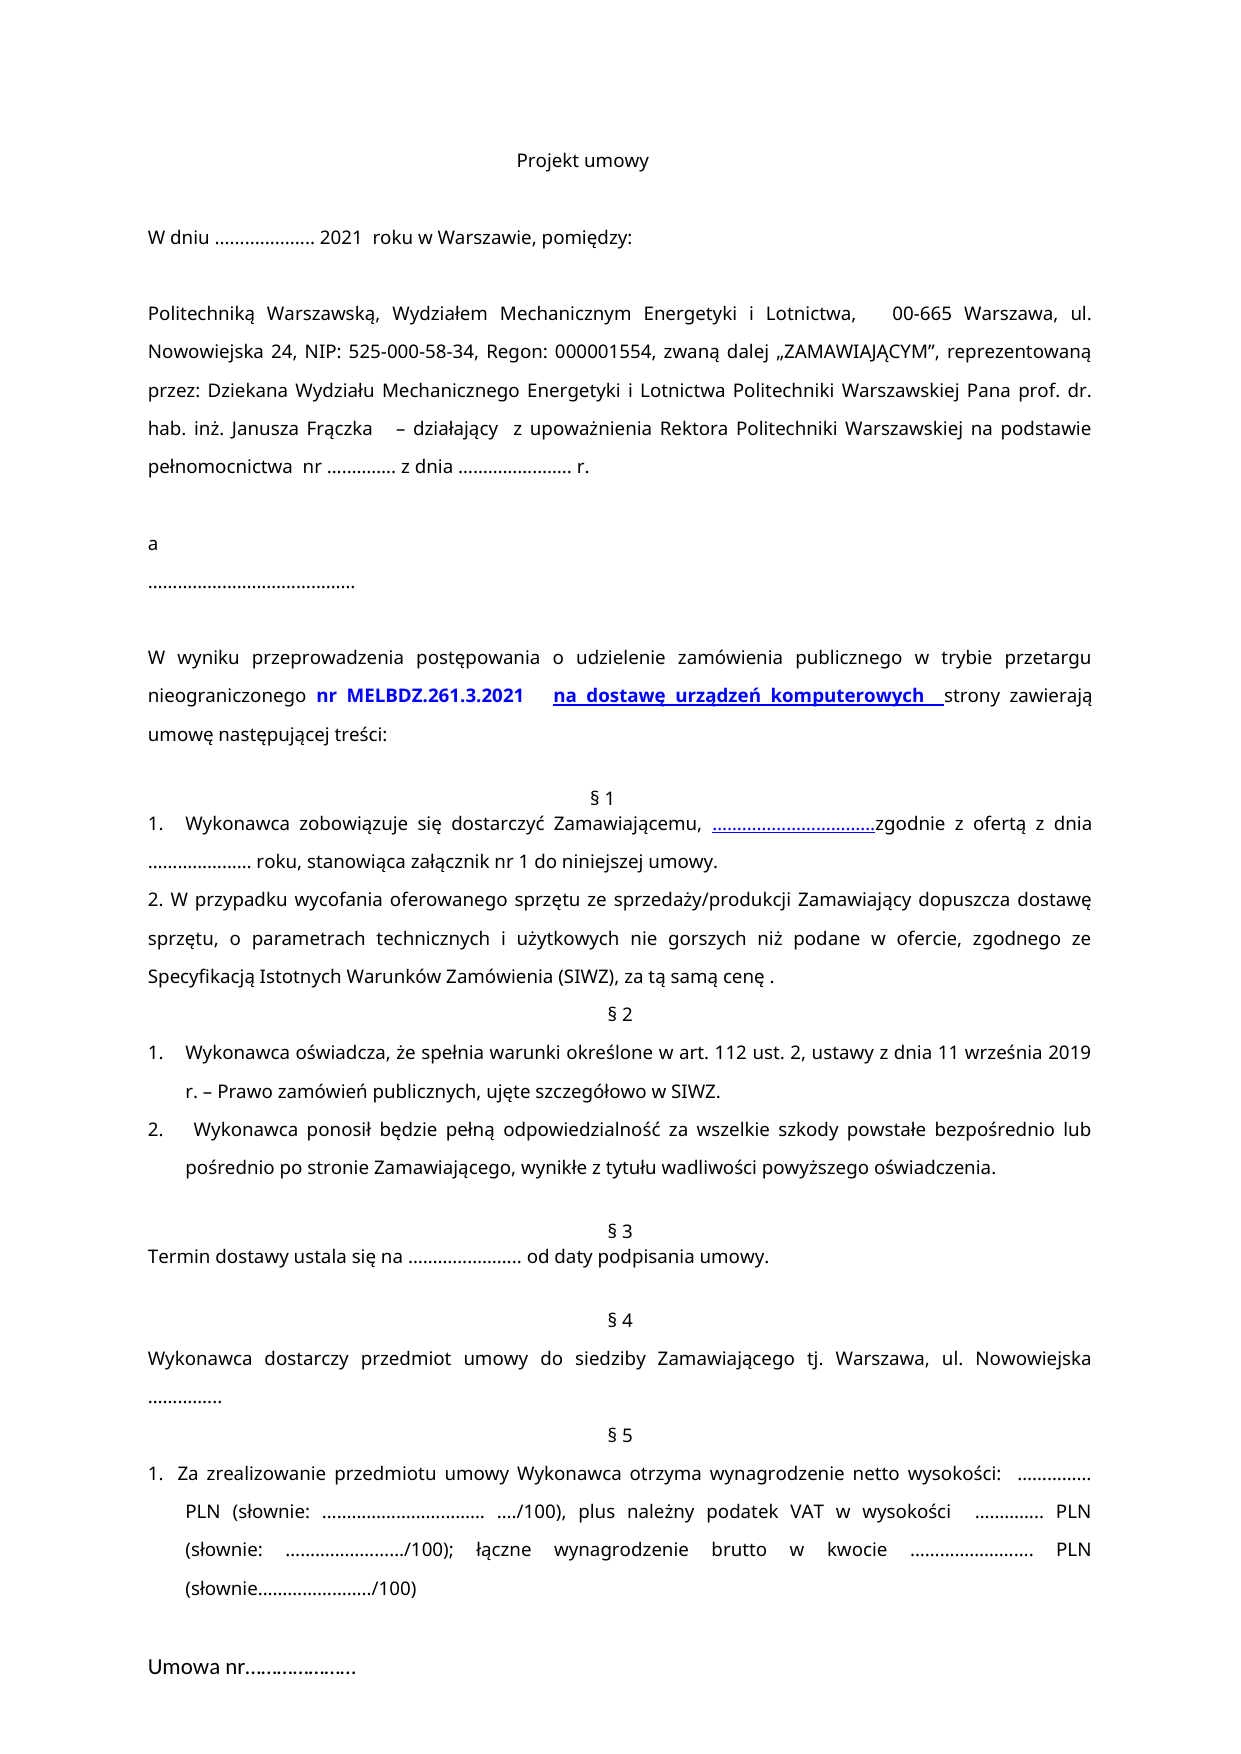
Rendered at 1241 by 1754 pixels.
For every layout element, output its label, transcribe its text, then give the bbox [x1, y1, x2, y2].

text § 4 [148, 1307, 1093, 1333]
list Wykonawca ponosił będzie pełną odpowiedzialność za wszelkie szkody powstałe bezpośrednio lub pośrednio po stronie Zamawiającego, wynikłe z tytułu wadliwości powyższego oświadczenia. [148, 1116, 1093, 1180]
text Politechniką Warszawską, Wydziałem Mechanicznym Energetyki i Lotnictwa, 00-665 Warszawa, ul. Nowowiejska 24, NIP: 525-000-58-34, Regon: 000001554, zwaną dalej „ZAMAWIAJĄCYM”, reprezentowaną przez: Dziekana Wydziału Mechanicznego Energetyki i Lotnictwa Politechniki Warszawskiej Pana prof. dr. hab. inż. Janusza Frączka – działający z upoważnienia Rektora Politechniki Warszawskiej na podstawie pełnomocnictwa nr ………….. z dnia ………………….. r. [148, 301, 1093, 479]
text § 3 [148, 1218, 1093, 1244]
list Wykonawca oświadcza, że spełnia warunki określone w art. 112 ust. 2, ustawy z dnia 11 września 2019 r. – Prawo zamówień publicznych, ujęte szczegółowo w SIWZ. [148, 1040, 1093, 1103]
text Projekt umowy [443, 148, 1093, 173]
list Za zrealizowanie przedmiotu umowy Wykonawca otrzyma wynagrodzenie netto wysokości: …………… PLN (słownie: …………………………… …./100), plus należny podatek VAT w wysokości ………….. PLN (słownie: ……………………/100); łączne wynagrodzenie brutto w kwocie ……………………. PLN (słownie…………………../100) [148, 1460, 1093, 1601]
text W dniu .................... 2021 roku w Warszawie, pomiędzy: [148, 224, 1093, 249]
text § 2 [148, 1001, 1093, 1027]
text § 5 [148, 1422, 1093, 1448]
text a [148, 530, 1093, 555]
text …………………………………… [148, 568, 1093, 594]
text Termin dostawy ustala się na ………………….. od daty podpisania umowy. [148, 1244, 1093, 1269]
text W wyniku przeprowadzenia postępowania o udzielenie zamówienia publicznego w trybie przetargu nieograniczonego nr MELBDZ.261.3.2021 na dostawę urządzeń komputerowych strony zawierają umowę następującej treści: [148, 644, 1093, 747]
list Wykonawca zobowiązuje się dostarczyć Zamawiającemu, ……………………………zgodnie z ofertą z dnia ………………… roku, stanowiąca załącznik nr 1 do niniejszej umowy. [148, 810, 1093, 874]
text § 1 [516, 785, 1093, 810]
text 2. W przypadku wycofania oferowanego sprzętu ze sprzedaży/produkcji Zamawiający dopuszcza dostawę sprzętu, o parametrach technicznych i użytkowych nie gorszych niż podane w ofercie, zgodnego ze Specyfikacją Istotnych Warunków Zamówienia (SIWZ), za tą samą cenę . [148, 887, 1093, 989]
text Wykonawca dostarczy przedmiot umowy do siedziby Zamawiającego tj. Warszawa, ul. Nowowiejska …………... [148, 1346, 1093, 1409]
